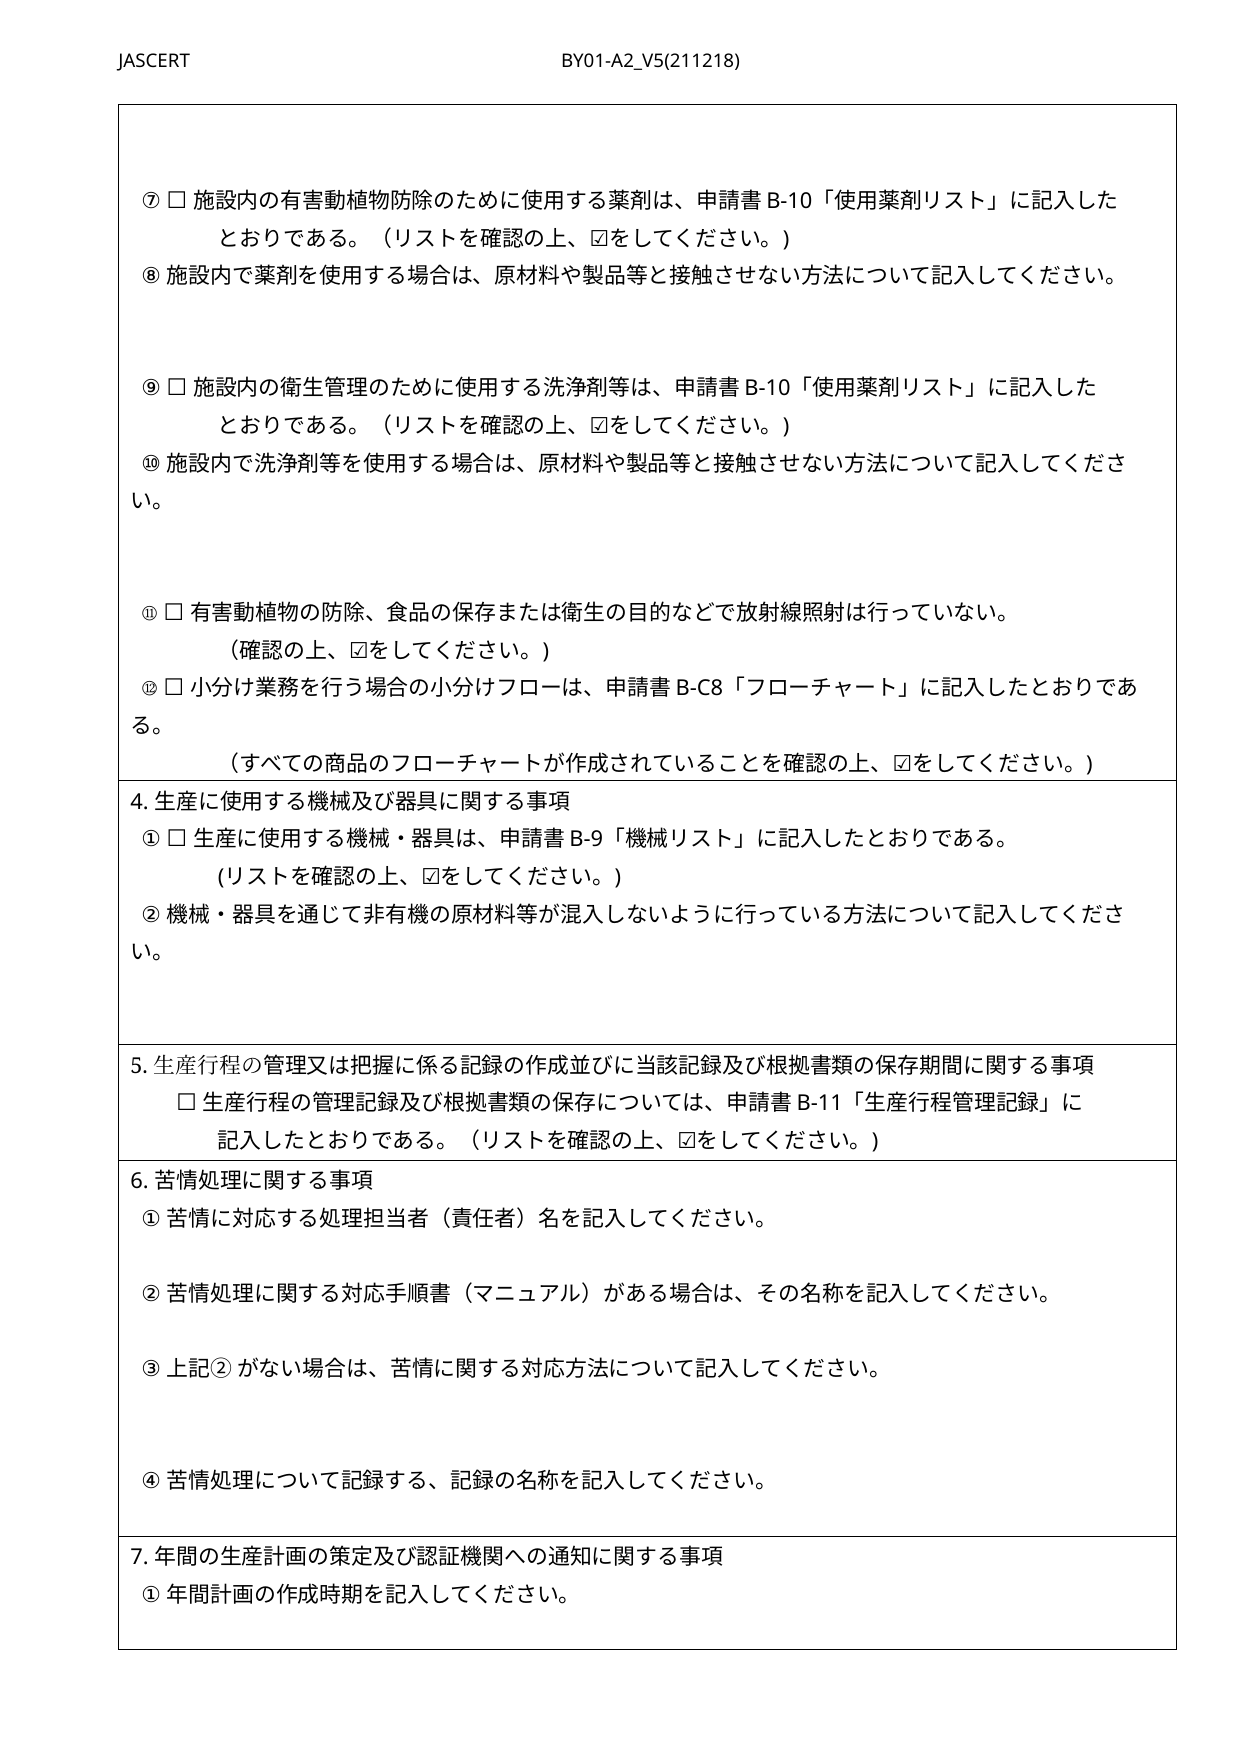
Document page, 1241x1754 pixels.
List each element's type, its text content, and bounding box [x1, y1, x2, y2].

table_cell 6. 苦情処理に関する事項 ① 苦情に対応する処理担当者（責任者）名を記入してください。 ② 苦情処理に関する対応手順書（マニュアル）がある場合は、その名称を記入してください。 ③ 上記② がない場合は、苦情に関する対応方法について記入してください。 ④ 苦情処理について記録する、記録の名称を記入してください。 [119, 1161, 1176, 1536]
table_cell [119, 105, 1176, 780]
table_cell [119, 1537, 1176, 1649]
table_cell 5. 生産行程の管理又は把握に係る記録の作成並びに当該記録及び根拠書類の保存期間に関する事項 生産行程の管理記録及び根拠書類の保存については、申請書B-11「生産行程管理記録」に 記入したとおりである。（リストを確認の上、☑をしてください。) [119, 1045, 1176, 1159]
table_cell 4. 生産に使用する機械及び器具に関する事項 ① 生産に使用する機械・器具は、申請書B-9「機械リスト」に記入したとおりである。 (リストを確認の上、☑をしてください。) ② 機械・器具を通じて非有機の原材料等が混入しないように行っている方法について記入してください。 [119, 781, 1176, 1044]
